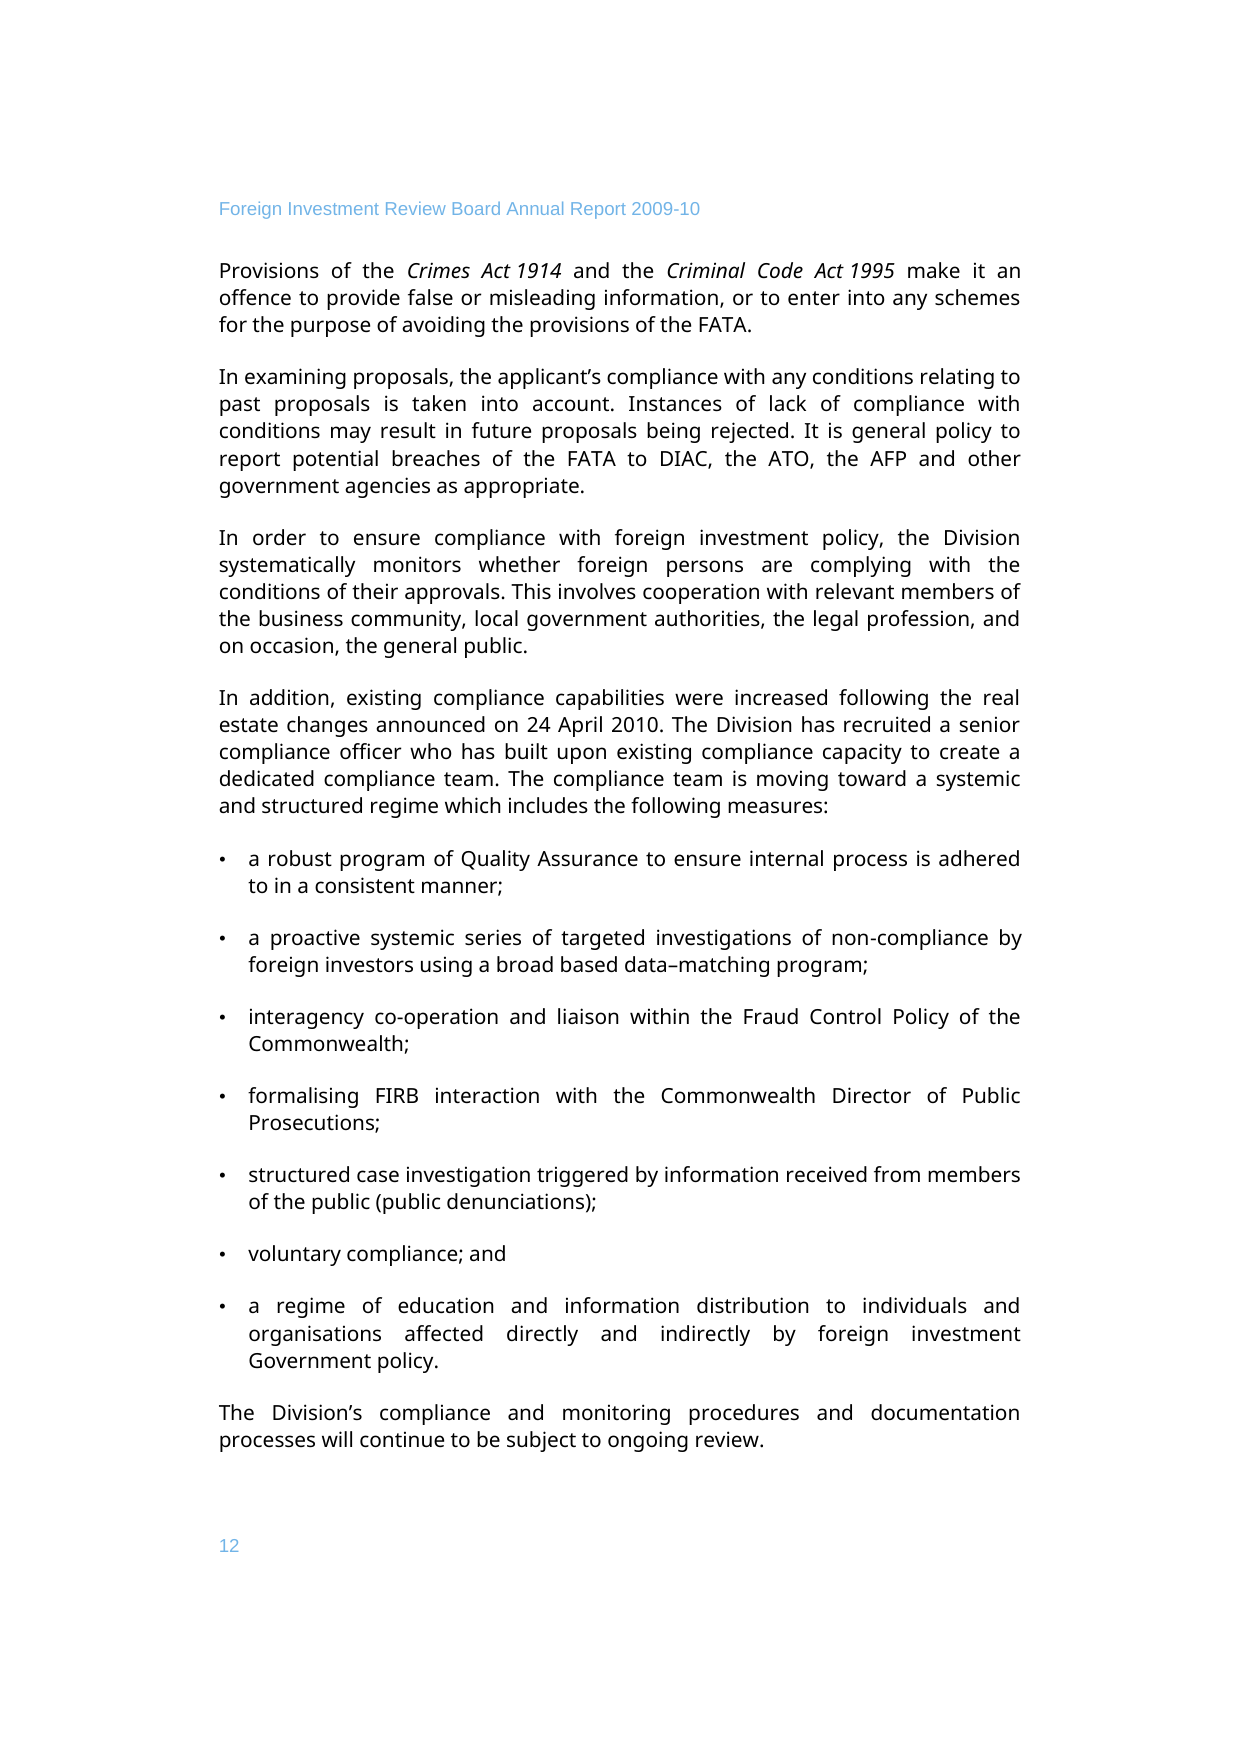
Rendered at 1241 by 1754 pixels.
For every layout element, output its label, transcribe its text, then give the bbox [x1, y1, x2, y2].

text interagency co-operation and liaison within the Fraud Control Policy of the Commonwealth; [218, 1003, 1022, 1057]
text In order to ensure compliance with foreign investment policy, the Division systematically monitors whether foreign persons are complying with the conditions of their approvals. This involves cooperation with relevant members of the business community, local government authorities, the legal profession, and on occasion, the general public. [218, 523, 1022, 659]
text voluntary compliance; and [218, 1240, 1022, 1267]
text Provisions of the Crimes Act 1914 and the Criminal Code Act 1995 make it an offence to provide false or misleading information, or to enter into any schemes for the purpose of avoiding the provisions of the FATA. [218, 257, 1022, 338]
text The Division’s compliance and monitoring procedures and documentation processes will continue to be subject to ongoing review. [218, 1398, 1022, 1453]
text formalising FIRB interaction with the Commonwealth Director of Public Prosecutions; [218, 1082, 1022, 1136]
text a proactive systemic series of targeted investigations of non-compliance by foreign investors using a broad based data–matching program; [218, 923, 1022, 978]
text In examining proposals, the applicant’s compliance with any conditions relating to past proposals is taken into account. Instances of lack of compliance with conditions may result in future proposals being rejected. It is general policy to report potential breaches of the FATA to DIAC, the ATO, the AFP and other government agencies as appropriate. [218, 363, 1022, 498]
text a regime of education and information distribution to individuals and organisations affected directly and indirectly by foreign investment Government policy. [218, 1292, 1022, 1373]
text structured case investigation triggered by information received from members of the public (public denunciations); [218, 1161, 1022, 1215]
text a robust program of Quality Assurance to ensure internal process is adhered to in a consistent manner; [218, 844, 1022, 898]
text In addition, existing compliance capabilities were increased following the real estate changes announced on 24 April 2010. The Division has recruited a senior compliance officer who has built upon existing compliance capacity to create a dedicated compliance team. The compliance team is moving toward a systemic and structured regime which includes the following measures: [218, 684, 1022, 819]
